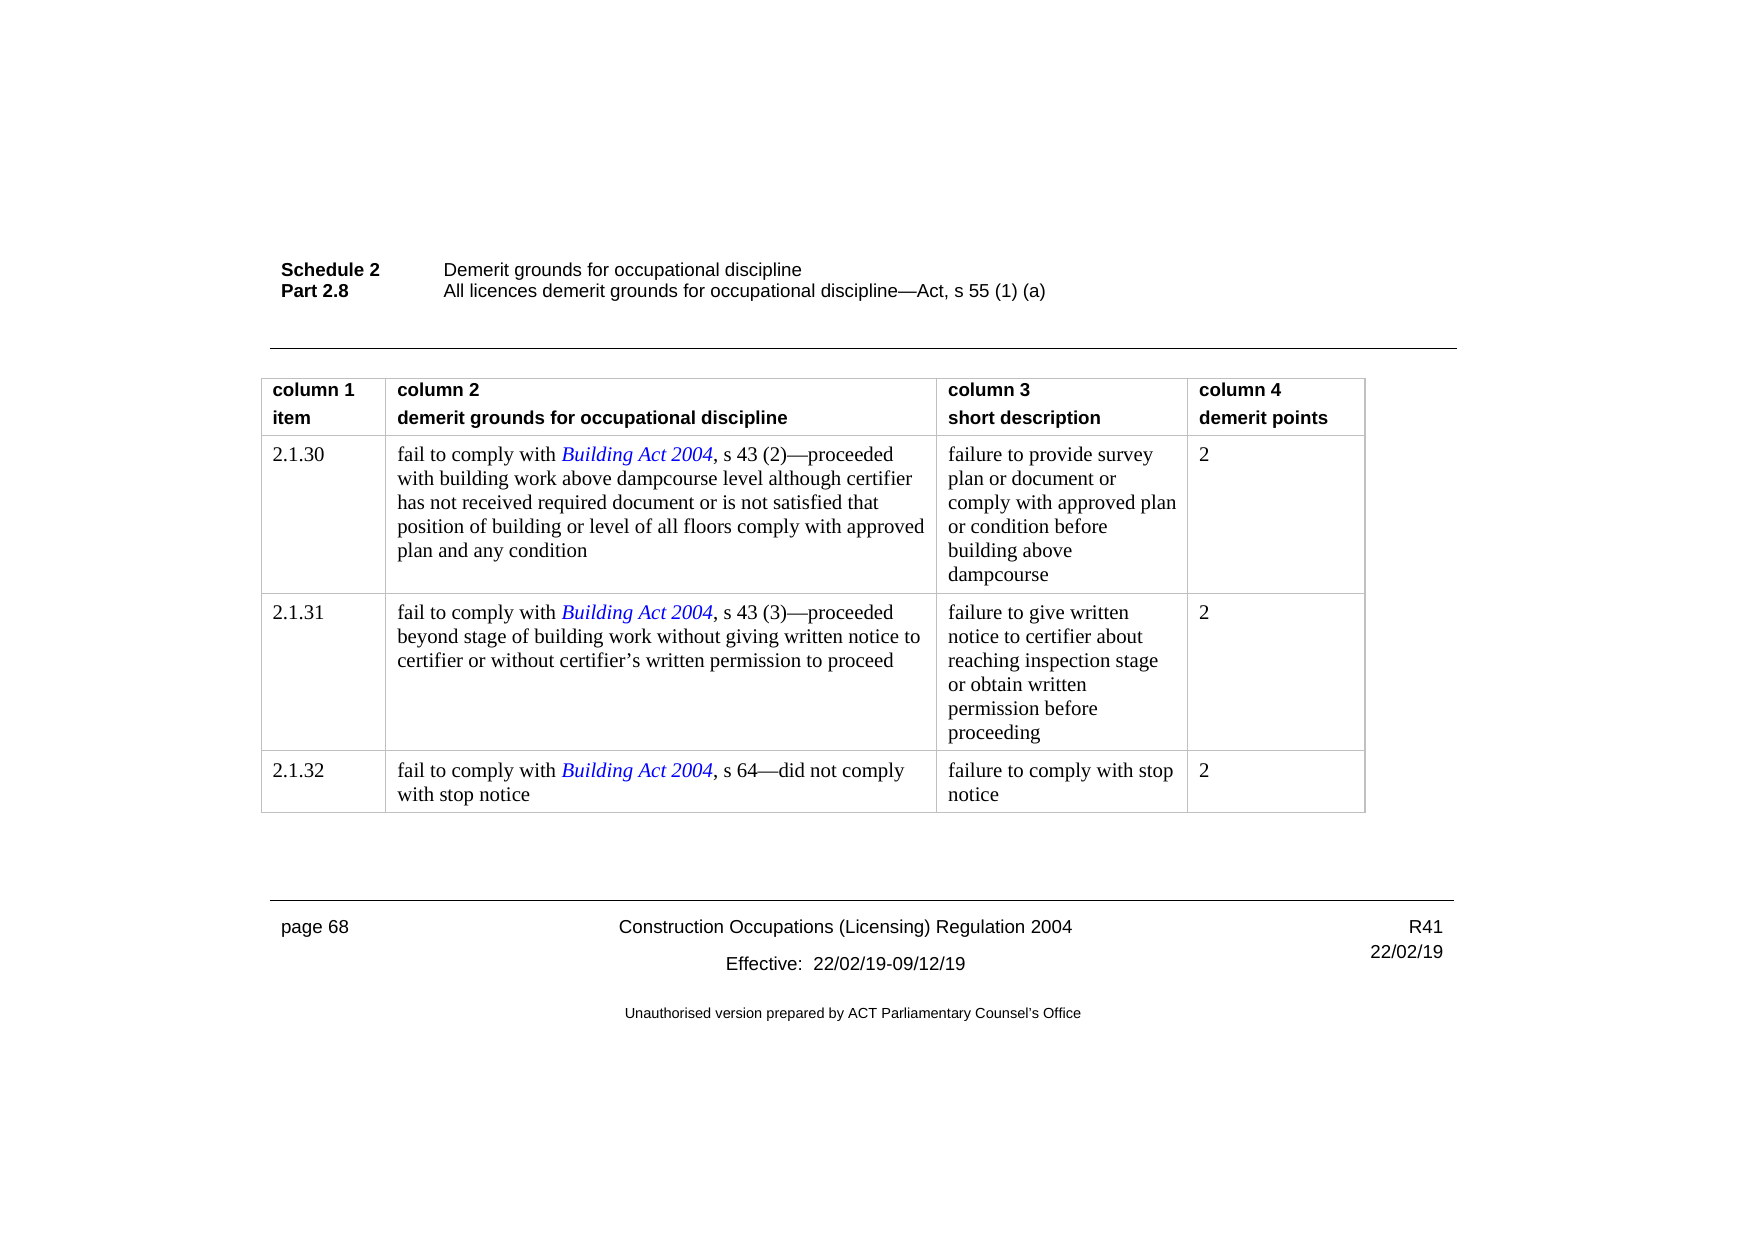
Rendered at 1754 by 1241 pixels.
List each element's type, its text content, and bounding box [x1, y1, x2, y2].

table_header column 3 short description [937, 379, 1187, 434]
table_cell failure to comply with stop notice [937, 751, 1187, 812]
table_header column 1 item [262, 379, 385, 434]
table_cell fail to comply with Building Act 2004, s 64—did not comply with stop notice [386, 751, 936, 812]
table_header column 2 demerit grounds for occupational discipline [386, 379, 936, 434]
table_cell 2.1.32 [262, 751, 385, 812]
table_cell failure to provide survey plan or document or comply with approved plan or condition before building above dampcourse [937, 436, 1187, 592]
table_cell 2.1.31 [262, 594, 385, 750]
table_cell fail to comply with Building Act 2004, s 43 (2)—proceeded with building work above dampcourse level although certifier has not received required document or is not satisfied that position of building or level of all floors comply with approved plan and any condition [386, 436, 936, 592]
table_cell 2 [1188, 436, 1364, 592]
table_cell 2.1.30 [262, 436, 385, 592]
table_cell fail to comply with Building Act 2004, s 43 (3)—proceeded beyond stage of building work without giving written notice to certifier or without certifier’s written permission to proceed [386, 594, 936, 750]
table_cell 2 [1188, 594, 1364, 750]
table_header column 4 demerit points [1188, 379, 1364, 434]
table_cell 2 [1188, 751, 1364, 812]
table_cell failure to give written notice to certifier about reaching inspection stage or obtain written permission before proceeding [937, 594, 1187, 750]
